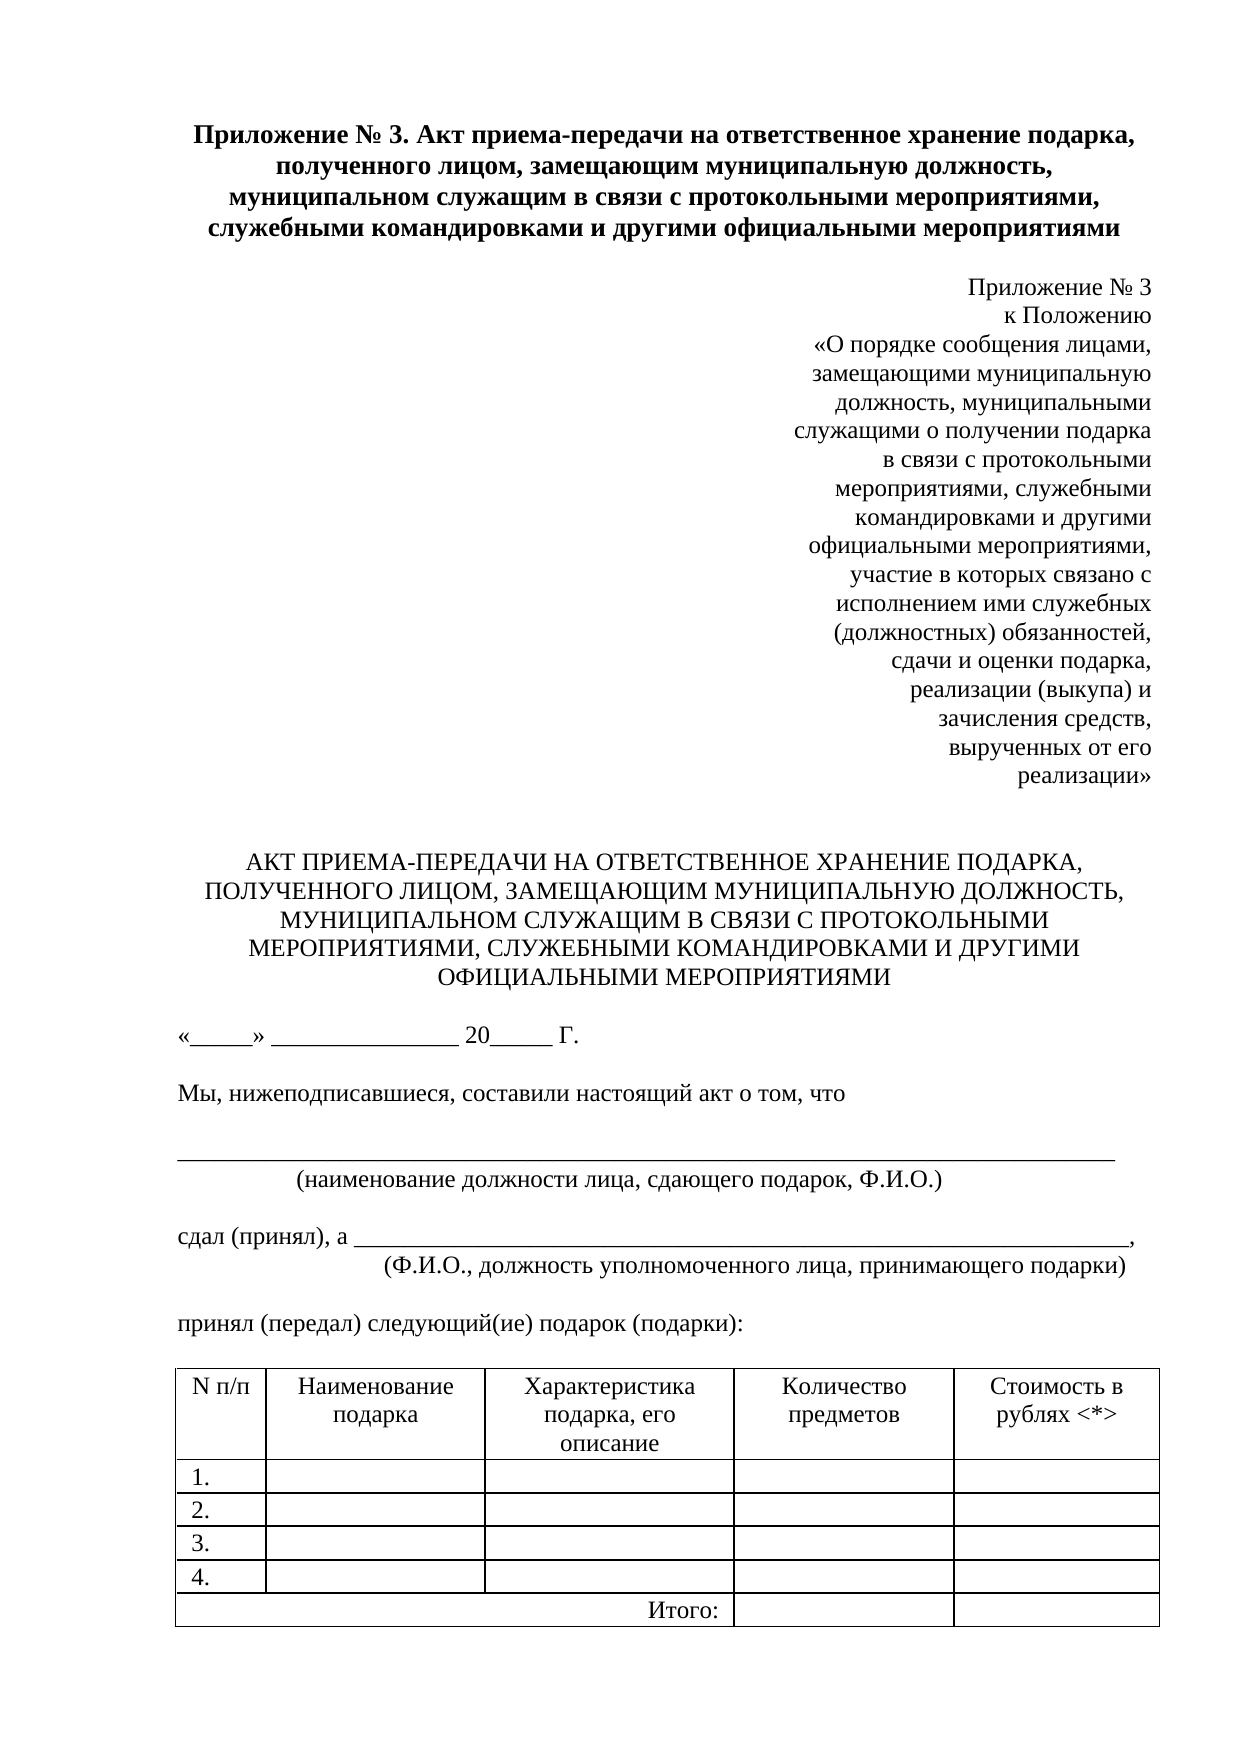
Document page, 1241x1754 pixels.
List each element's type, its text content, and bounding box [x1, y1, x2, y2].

table_cell 2. [176, 1493, 265, 1525]
table_cell Количество предметов [735, 1369, 953, 1458]
text «_____» _______________ 20_____ Г. Мы, нижеподписавшиеся, составили настоящий акт о том, что ___________________________________________________________________________ (наименование должности лица, сдающего подарок, Ф.И.О.) сдал (принял), а ______________________________________________________________, (Ф.И.О., должность уполномоченного лица, принимающего подарки) [177, 1020, 1152, 1279]
table_cell [735, 1527, 953, 1559]
table_cell [955, 1594, 1159, 1626]
table_cell [735, 1594, 953, 1626]
table_cell [955, 1561, 1159, 1592]
table_cell [735, 1460, 953, 1492]
table_cell [486, 1460, 733, 1492]
text принял (передал) следующий(ие) подарок (подарки): [177, 1308, 1152, 1337]
table_cell [955, 1494, 1159, 1525]
table_cell [955, 1527, 1159, 1559]
table_cell N п/п [176, 1369, 265, 1458]
table_cell Характеристика подарка, его описание [486, 1369, 733, 1458]
table_cell [267, 1460, 484, 1492]
table_cell Итого: [176, 1593, 733, 1626]
table_cell [955, 1460, 1159, 1492]
table_cell Стоимость в рублях <*> [955, 1369, 1159, 1458]
text АКТ ПРИЕМА-ПЕРЕДАЧИ НА ОТВЕТСТВЕННОЕ ХРАНЕНИЕ ПОДАРКА, ПОЛУЧЕННОГО ЛИЦОМ, ЗАМЕЩАЮЩИМ МУНИЦИПАЛЬНУЮ ДОЛЖНОСТЬ, МУНИЦИПАЛЬНОМ СЛУЖАЩИМ В СВЯЗИ С ПРОТОКОЛЬНЫМИ МЕРОПРИЯТИЯМИ, СЛУЖЕБНЫМИ КОМАНДИРОВКАМИ И ДРУГИМИ ОФИЦИАЛЬНЫМИ МЕРОПРИЯТИЯМИ [177, 847, 1152, 991]
table_cell 1. [176, 1460, 265, 1492]
table_cell [267, 1561, 484, 1592]
table_cell [267, 1527, 484, 1559]
table_cell 4. [176, 1560, 265, 1592]
table_cell 3. [176, 1526, 265, 1559]
table_cell [267, 1494, 484, 1525]
table_cell Наименование подарка [267, 1369, 484, 1458]
table_cell [735, 1561, 953, 1592]
table_cell [486, 1527, 733, 1559]
table_cell [735, 1494, 953, 1525]
table_cell [486, 1561, 733, 1592]
table_cell [486, 1494, 733, 1525]
subtitle Приложение № 3. Акт приема-передачи на ответственное хранение подарка, полученного лицом, замещающим муниципальную должность, муниципальном служащим в связи с протокольными мероприятиями, служебными командировками и другими официальными мероприятиями [177, 118, 1152, 243]
text Приложение № 3 к Положению «О порядке сообщения лицами, замещающими муниципальную должность, муниципальными служащими о получении подарка в связи с протокольными мероприятиями, служебными командировками и другими официальными мероприятиями, участие в которых связано с исполнением ими служебных (должностных) обязанностей, сдачи и оценки подарка, реализации (выкупа) и зачисления средств, вырученных от его реализации» [177, 272, 1152, 818]
